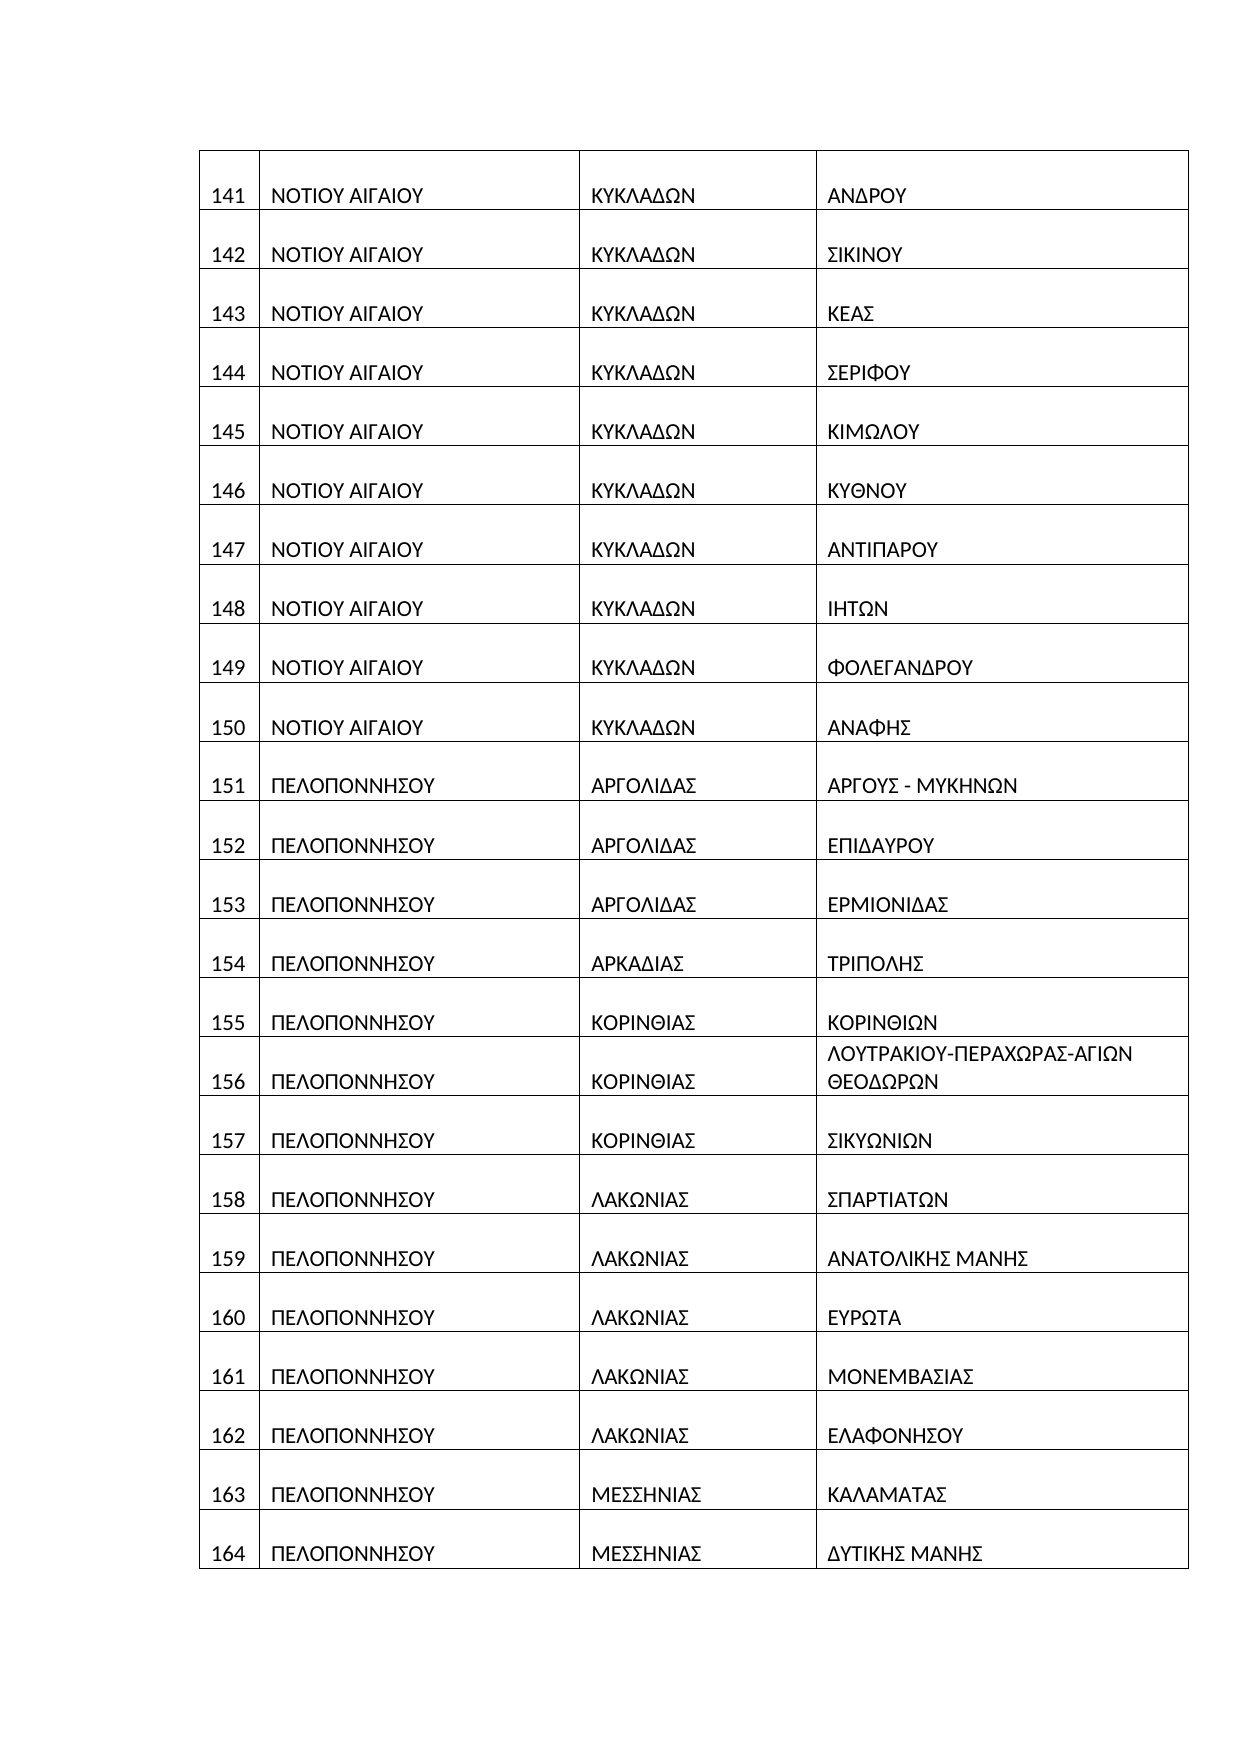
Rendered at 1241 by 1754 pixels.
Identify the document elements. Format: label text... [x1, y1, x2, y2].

table_cell ΕΡΜΙΟΝΙΔΑΣ [817, 860, 1188, 918]
table_cell ΔΥΤΙΚΗΣ ΜΑΝΗΣ [817, 1510, 1188, 1567]
table_cell ΠΕΛΟΠΟΝΝΗΣΟΥ [260, 1155, 579, 1213]
table_cell ΑΡΓΟΛΙΔΑΣ [580, 742, 816, 800]
table_cell ΙΗΤΩΝ [817, 565, 1188, 622]
table_cell ΚΥΚΛΑΔΩΝ [580, 151, 816, 209]
table_cell ΛΑΚΩΝΙΑΣ [580, 1391, 816, 1449]
table_cell ΠΕΛΟΠΟΝΝΗΣΟΥ [260, 742, 579, 800]
table_cell ΜΟΝΕΜΒΑΣΙΑΣ [817, 1332, 1188, 1390]
table_cell ΛΑΚΩΝΙΑΣ [580, 1332, 816, 1390]
table_cell 157 [200, 1096, 259, 1154]
table_cell 162 [200, 1391, 259, 1449]
table_cell 160 [200, 1273, 259, 1331]
table_cell ΠΕΛΟΠΟΝΝΗΣΟΥ [260, 1450, 579, 1508]
table_cell 148 [200, 565, 259, 622]
table_cell ΚΟΡΙΝΘΙΩΝ [817, 978, 1188, 1036]
table_cell 158 [200, 1155, 259, 1213]
table_cell 151 [200, 742, 259, 800]
table_cell ΚΙΜΩΛΟΥ [817, 387, 1188, 445]
table_cell ΝΟΤΙΟΥ ΑΙΓΑΙΟΥ [260, 624, 579, 682]
table_cell 150 [200, 683, 259, 741]
table_cell 141 [200, 151, 259, 209]
table_cell ΝΟΤΙΟΥ ΑΙΓΑΙΟΥ [260, 565, 579, 622]
table_cell 155 [200, 978, 259, 1036]
table_cell 149 [200, 624, 259, 682]
table_cell ΣΙΚΙΝΟΥ [817, 210, 1188, 268]
table_cell 144 [200, 328, 259, 386]
table_cell ΚΟΡΙΝΘΙΑΣ [580, 1096, 816, 1154]
table_cell 154 [200, 919, 259, 977]
table_cell ΚΟΡΙΝΘΙΑΣ [580, 1037, 816, 1095]
table_cell ΚΟΡΙΝΘΙΑΣ [580, 978, 816, 1036]
table_cell ΑΡΓΟΛΙΔΑΣ [580, 801, 816, 859]
table_cell ΑΡΚΑΔΙΑΣ [580, 919, 816, 977]
table_cell ΠΕΛΟΠΟΝΝΗΣΟΥ [260, 1096, 579, 1154]
table_cell ΚΥΚΛΑΔΩΝ [580, 210, 816, 268]
table_cell ΚΥΚΛΑΔΩΝ [580, 446, 816, 504]
table_cell ΑΝΑΦΗΣ [817, 683, 1188, 741]
table_cell ΚΥΚΛΑΔΩΝ [580, 624, 816, 682]
table_cell ΝΟΤΙΟΥ ΑΙΓΑΙΟΥ [260, 683, 579, 741]
table_cell ΣΠΑΡΤΙΑΤΩΝ [817, 1155, 1188, 1213]
table_cell 143 [200, 269, 259, 327]
table_cell 145 [200, 387, 259, 445]
table_cell 153 [200, 860, 259, 918]
table_cell ΠΕΛΟΠΟΝΝΗΣΟΥ [260, 1273, 579, 1331]
table_cell 146 [200, 446, 259, 504]
table_cell ΠΕΛΟΠΟΝΝΗΣΟΥ [260, 1214, 579, 1272]
table_cell ΛΑΚΩΝΙΑΣ [580, 1273, 816, 1331]
table_cell ΠΕΛΟΠΟΝΝΗΣΟΥ [260, 801, 579, 859]
table_cell ΕΛΑΦΟΝΗΣΟΥ [817, 1391, 1188, 1449]
table_cell 142 [200, 210, 259, 268]
table_cell ΠΕΛΟΠΟΝΝΗΣΟΥ [260, 919, 579, 977]
table_cell ΠΕΛΟΠΟΝΝΗΣΟΥ [260, 1332, 579, 1390]
table_cell 156 [200, 1037, 259, 1095]
table_cell 163 [200, 1450, 259, 1508]
table_cell ΑΡΓΟΛΙΔΑΣ [580, 860, 816, 918]
table_cell ΝΟΤΙΟΥ ΑΙΓΑΙΟΥ [260, 446, 579, 504]
table_cell ΠΕΛΟΠΟΝΝΗΣΟΥ [260, 860, 579, 918]
table_cell ΛΑΚΩΝΙΑΣ [580, 1214, 816, 1272]
table_cell ΕΠΙΔΑΥΡΟΥ [817, 801, 1188, 859]
table_cell ΝΟΤΙΟΥ ΑΙΓΑΙΟΥ [260, 151, 579, 209]
table_cell ΦΟΛΕΓΑΝΔΡΟΥ [817, 624, 1188, 682]
table_cell ΚΥΚΛΑΔΩΝ [580, 269, 816, 327]
table_cell ΚΕΑΣ [817, 269, 1188, 327]
table_cell 161 [200, 1332, 259, 1390]
table_cell ΛΑΚΩΝΙΑΣ [580, 1155, 816, 1213]
table_cell ΜΕΣΣΗΝΙΑΣ [580, 1510, 816, 1567]
table_cell ΑΝΤΙΠΑΡΟΥ [817, 505, 1188, 563]
table_cell ΛΟΥΤΡΑΚΙΟΥ-ΠΕΡΑΧΩΡΑΣ-ΑΓΙΩΝ ΘΕΟΔΩΡΩΝ [817, 1037, 1188, 1095]
table_cell ΠΕΛΟΠΟΝΝΗΣΟΥ [260, 1391, 579, 1449]
table_cell ΣΙΚΥΩΝΙΩΝ [817, 1096, 1188, 1154]
table_cell ΠΕΛΟΠΟΝΝΗΣΟΥ [260, 1037, 579, 1095]
table_cell ΣΕΡΙΦΟΥ [817, 328, 1188, 386]
table_cell 164 [200, 1510, 259, 1567]
table_cell ΚΥΚΛΑΔΩΝ [580, 328, 816, 386]
table_cell ΤΡΙΠΟΛΗΣ [817, 919, 1188, 977]
table_cell ΠΕΛΟΠΟΝΝΗΣΟΥ [260, 1510, 579, 1567]
table_cell ΚΥΚΛΑΔΩΝ [580, 683, 816, 741]
table_cell ΑΝΑΤΟΛΙΚΗΣ ΜΑΝΗΣ [817, 1214, 1188, 1272]
table_cell ΝΟΤΙΟΥ ΑΙΓΑΙΟΥ [260, 210, 579, 268]
table_cell ΚΥΚΛΑΔΩΝ [580, 387, 816, 445]
table_cell ΚΥΚΛΑΔΩΝ [580, 505, 816, 563]
table_cell ΝΟΤΙΟΥ ΑΙΓΑΙΟΥ [260, 505, 579, 563]
table_cell ΚΥΚΛΑΔΩΝ [580, 565, 816, 622]
table_cell ΚΥΘΝΟΥ [817, 446, 1188, 504]
table_cell ΝΟΤΙΟΥ ΑΙΓΑΙΟΥ [260, 269, 579, 327]
table_cell ΜΕΣΣΗΝΙΑΣ [580, 1450, 816, 1508]
table_cell ΑΝΔΡΟΥ [817, 151, 1188, 209]
table_cell ΑΡΓΟΥΣ - ΜΥΚΗΝΩΝ [817, 742, 1188, 800]
table_cell ΚΑΛΑΜΑΤΑΣ [817, 1450, 1188, 1508]
table_cell ΝΟΤΙΟΥ ΑΙΓΑΙΟΥ [260, 328, 579, 386]
table_cell ΝΟΤΙΟΥ ΑΙΓΑΙΟΥ [260, 387, 579, 445]
table_cell ΠΕΛΟΠΟΝΝΗΣΟΥ [260, 978, 579, 1036]
table_cell ΕΥΡΩΤΑ [817, 1273, 1188, 1331]
table_cell 152 [200, 801, 259, 859]
table_cell 159 [200, 1214, 259, 1272]
table_cell 147 [200, 505, 259, 563]
